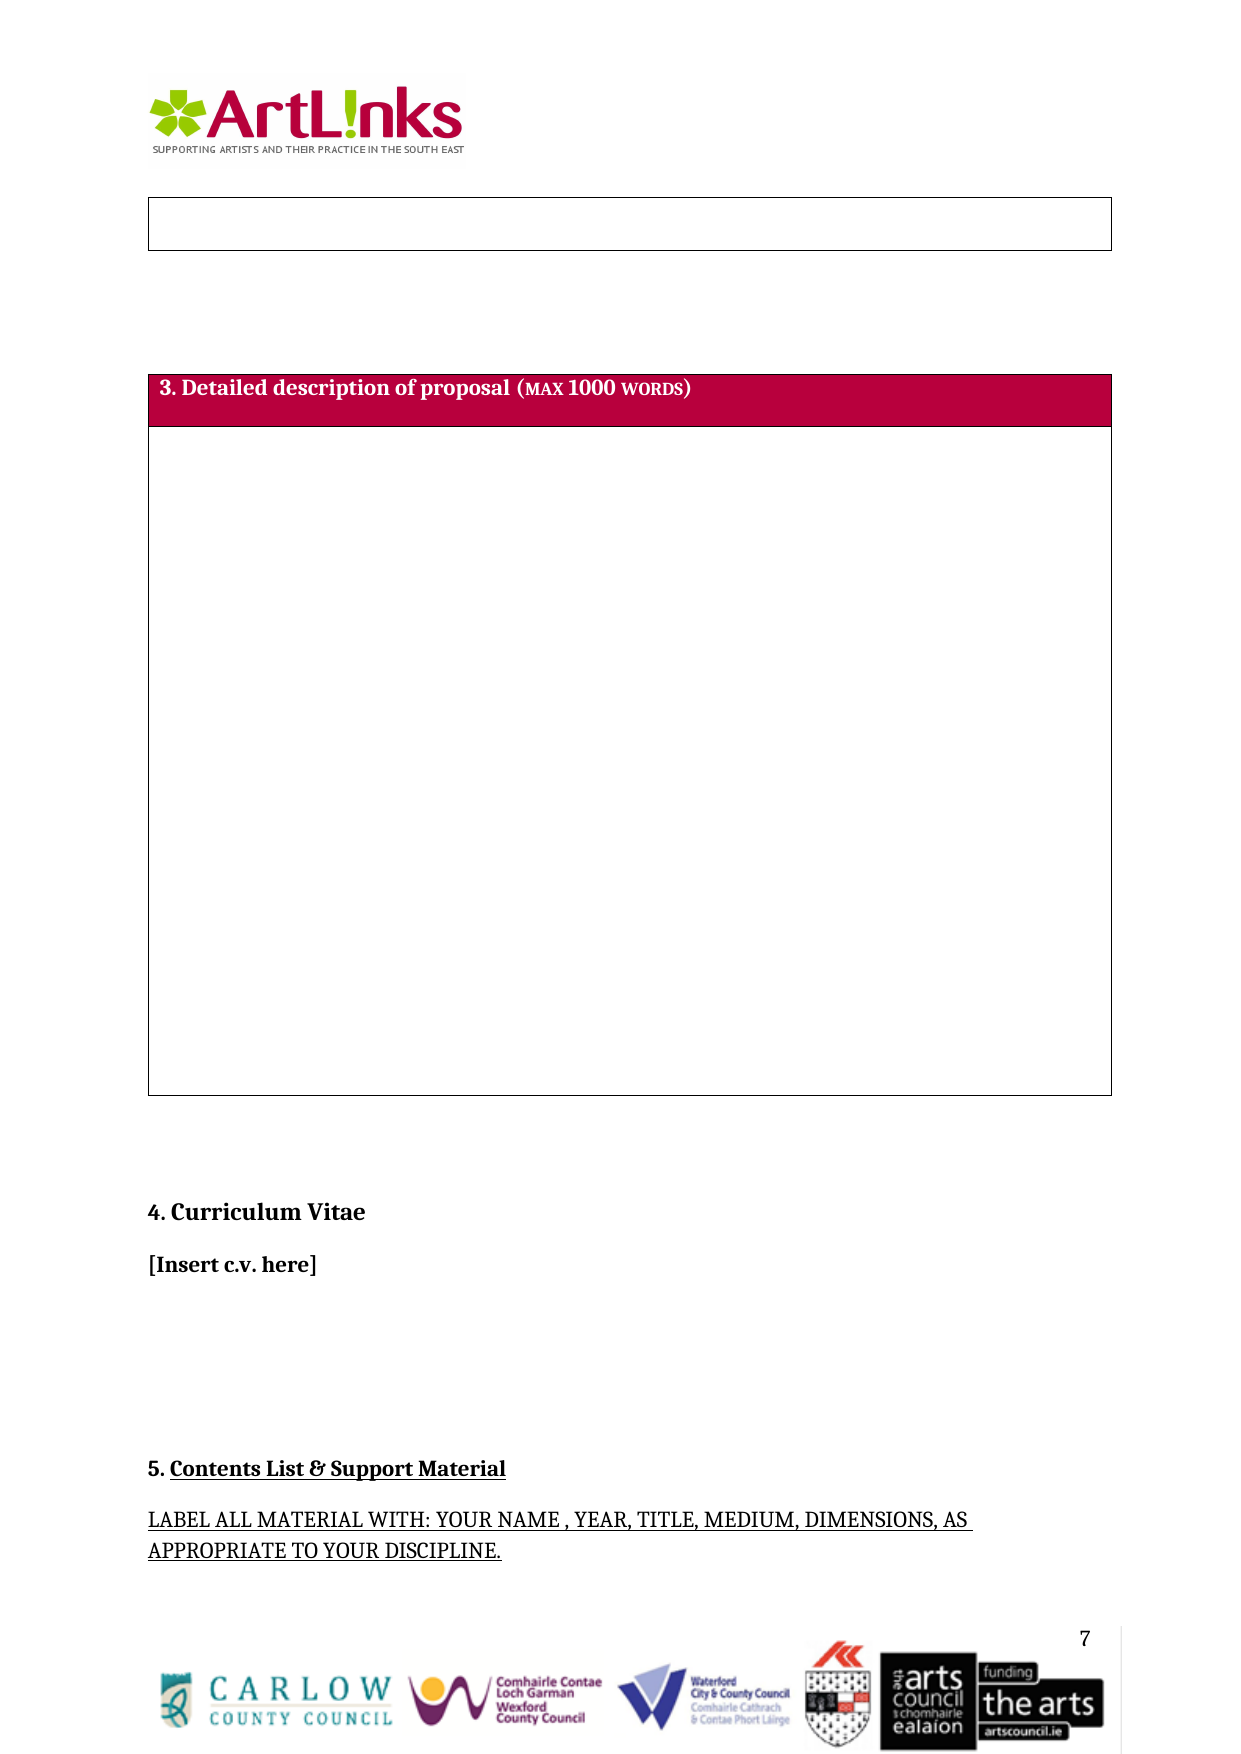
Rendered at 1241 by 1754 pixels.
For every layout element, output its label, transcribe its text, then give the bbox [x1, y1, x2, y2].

table_cell [149, 198, 1111, 250]
table_header 3. Detailed description of proposal (max 1000 words) [149, 375, 1111, 426]
picture [147, 73, 467, 169]
picture [147, 1626, 1123, 1754]
text [Insert c.v. here] [148, 1252, 1090, 1278]
table_cell [149, 427, 1111, 1095]
text LABEL ALL MATERIAL WITH: YOUR NAME , YEAR, TITLE, MEDIUM, DIMENSIONS, AS APPROPRIATE TO YOUR DISCIPLINE. [148, 1507, 1090, 1564]
text 5. Contents List & Support Material [148, 1456, 1090, 1483]
text 4. Curriculum Vitae [148, 1168, 1090, 1227]
